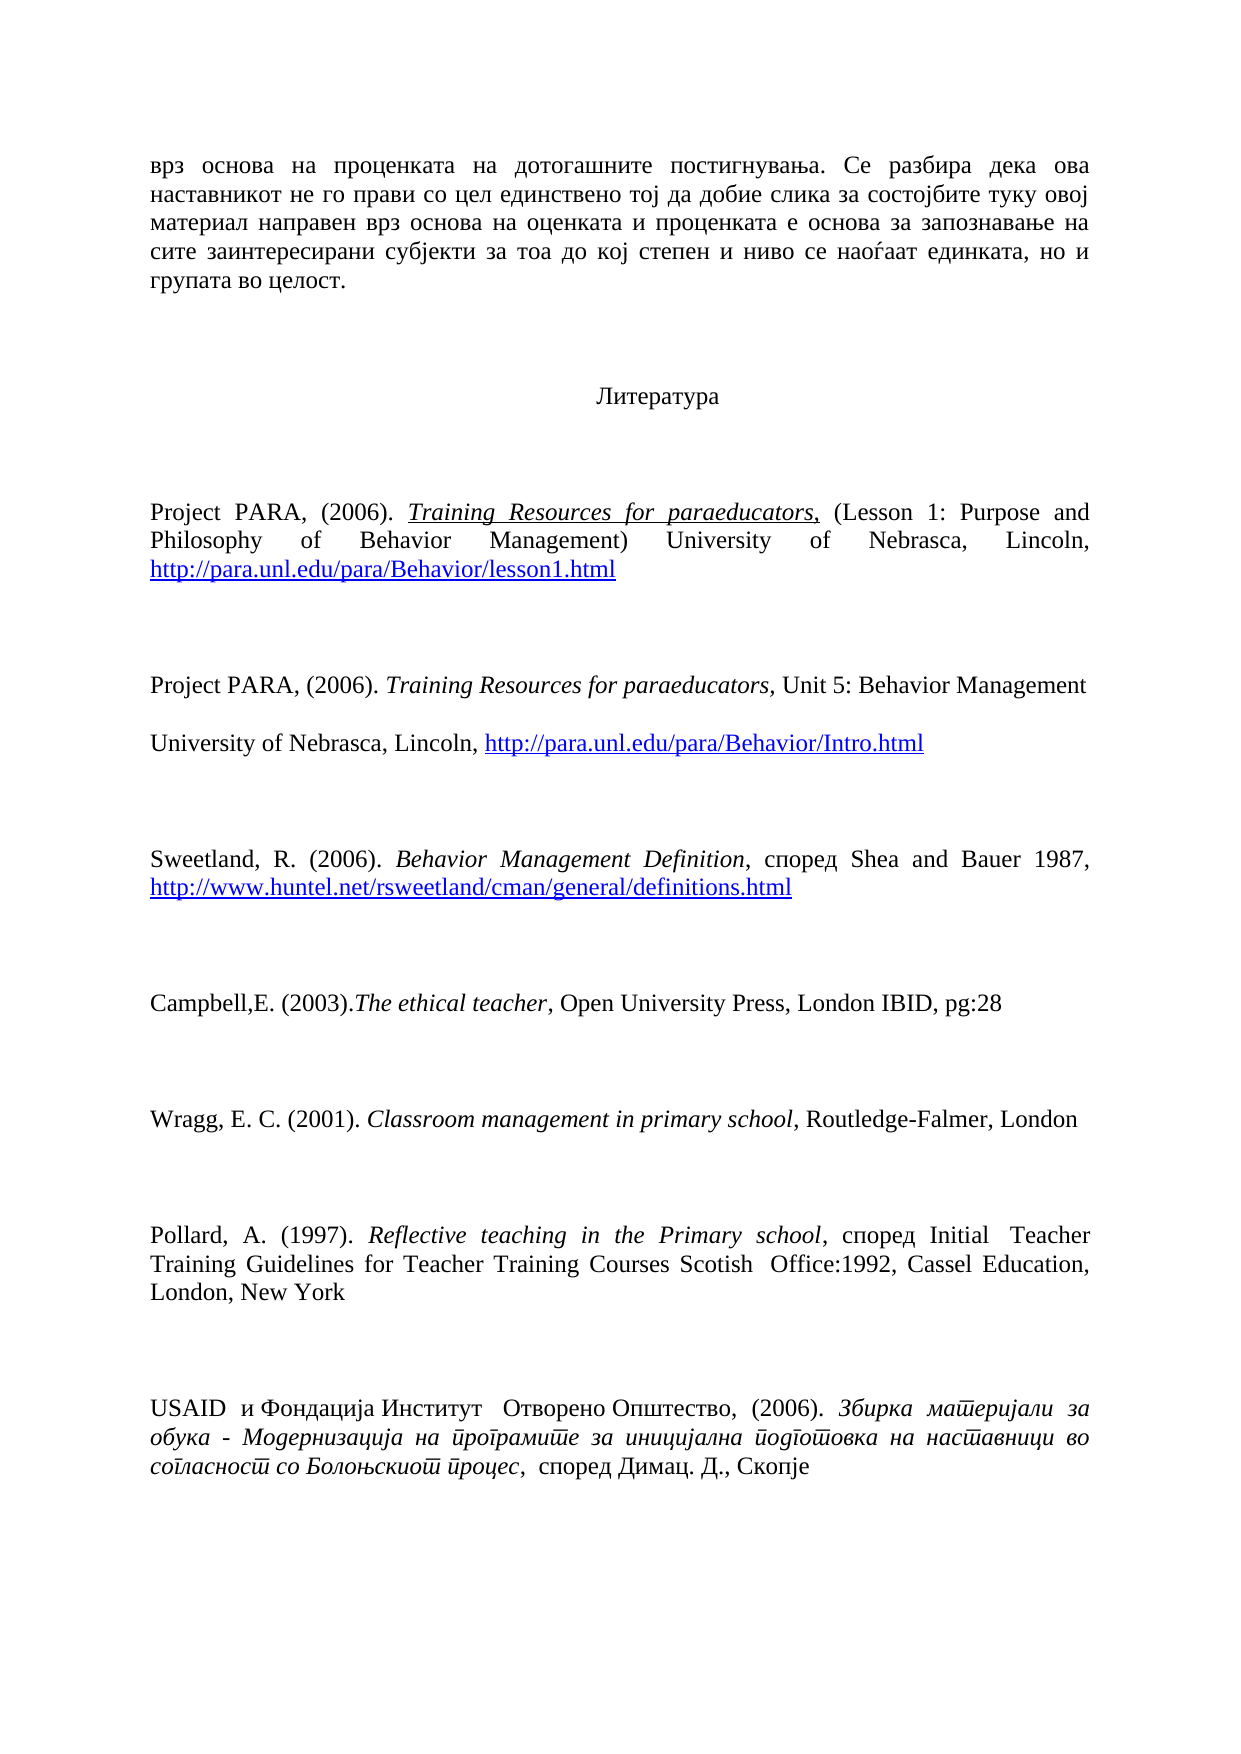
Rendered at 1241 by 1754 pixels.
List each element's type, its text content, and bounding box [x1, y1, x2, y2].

text Project PARA, (2006). Training Resources for paraeducators, Unit 5: Behavior Management [150, 670, 1090, 699]
text Pollard, A. (1997). Reflective teaching in the Primary school, според Initial Teacher Training Guidelines for Teacher Training Courses Scotish Office:1992, Cassel Education, London, New York [150, 1220, 1090, 1306]
text USAID и Фондација Институт Отворено Општество, (2006). Збирка материјали за обука - Модернизација на програмите за иницијална подготовка на наставници во согласност со Болоњскиот процес, според Димац. Д., Скопје [150, 1393, 1090, 1479]
text Campbell,E. (2003).The ethical teacher, Open University Press, London IBID, pg:28 [150, 988, 1090, 1017]
text Sweetland, R. (2006). Behavior Management Definition, според Shea and Bauer 1987, http://www.huntel.net/rsweetland/cman/general/definitions.html [150, 844, 1090, 901]
text University of Nebrasca, Lincoln, http://para.unl.edu/para/Behavior/Intro.html [150, 728, 1090, 757]
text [150, 150, 1090, 294]
text Литература [150, 381, 1090, 409]
text Wragg, E. C. (2001). Classroom management in primary school, Routledge-Falmer, London [150, 1104, 1090, 1133]
text Project PARA, (2006). Training Resources for paraeducators, (Lesson 1: Purpose and Philosophy of Behavior Management) University of Nebrasca, Lincoln, http://para.unl.edu/para/Behavior/lesson1.html [150, 497, 1090, 583]
